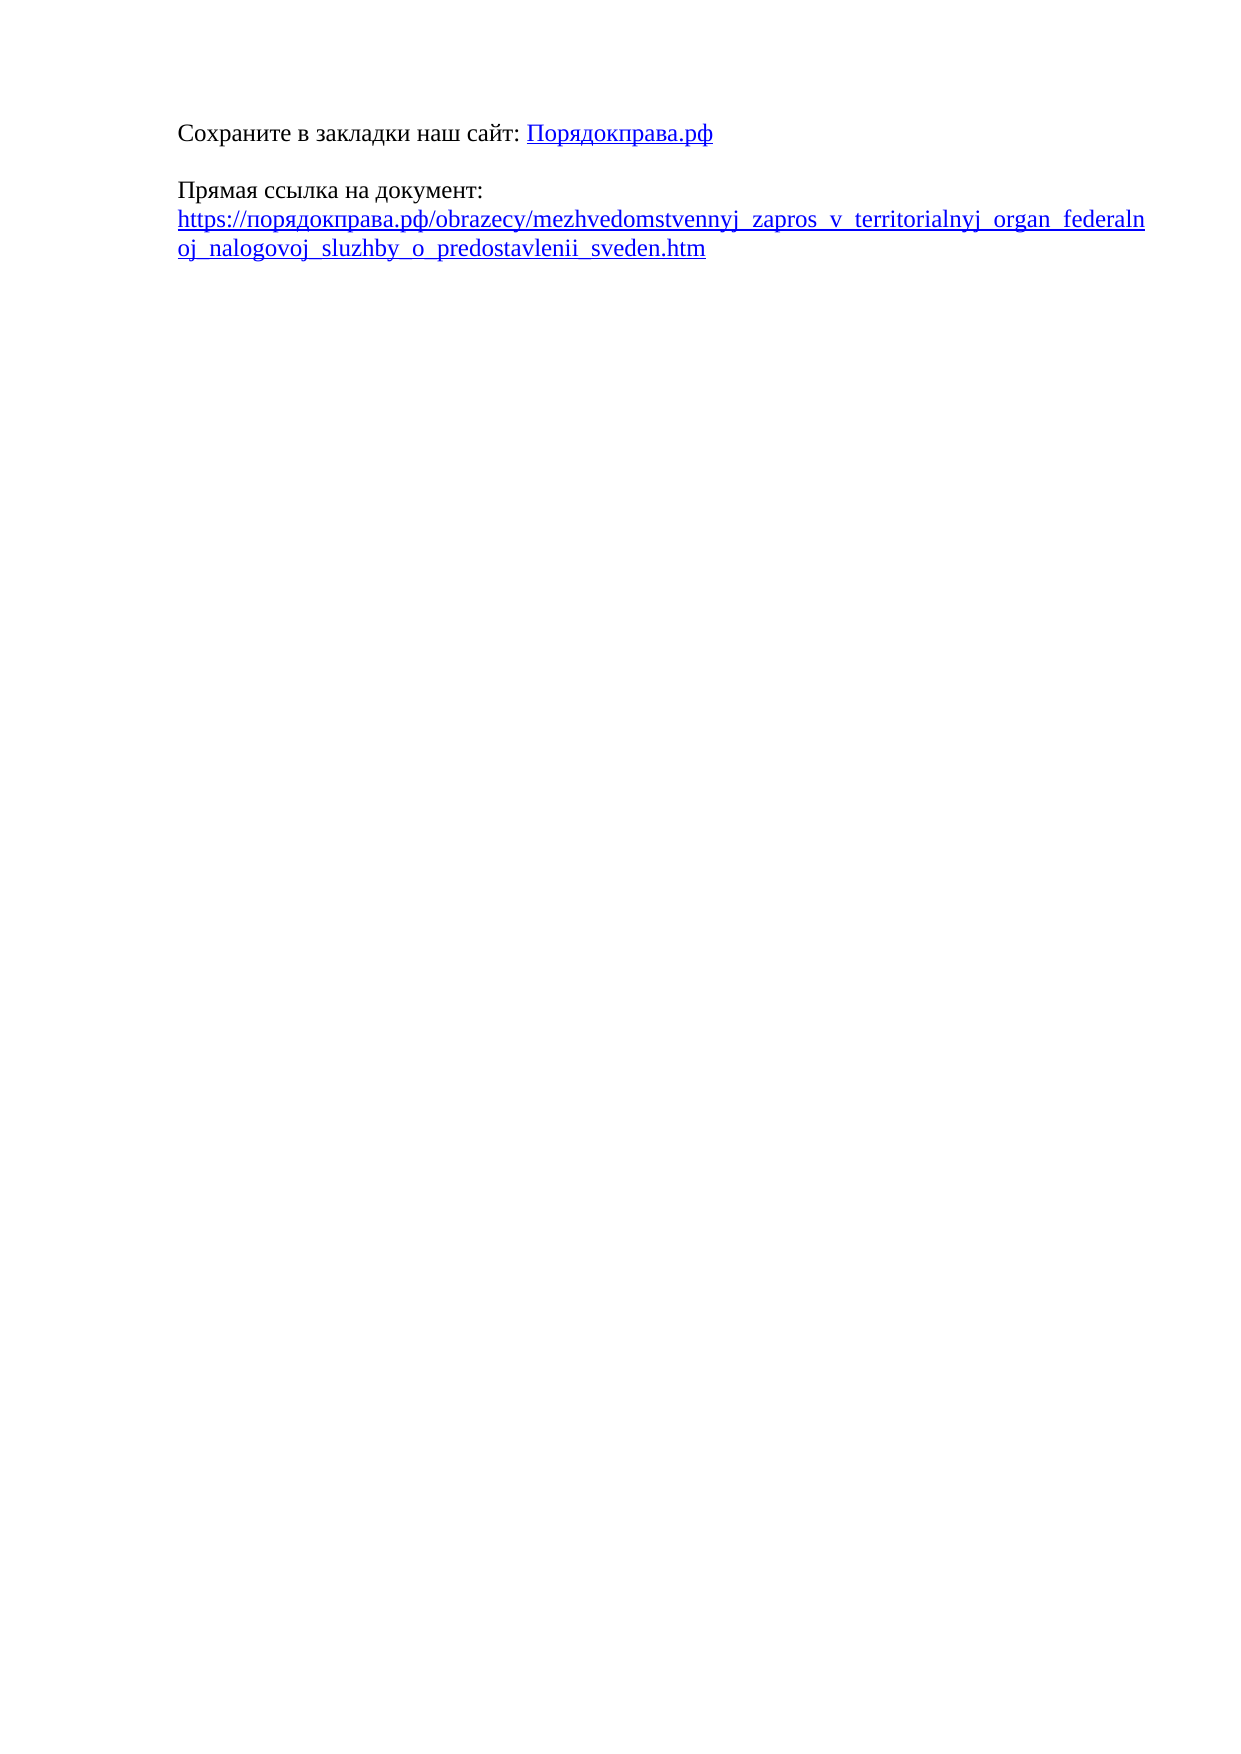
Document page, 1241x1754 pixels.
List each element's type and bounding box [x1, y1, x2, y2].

text [177, 118, 1152, 262]
